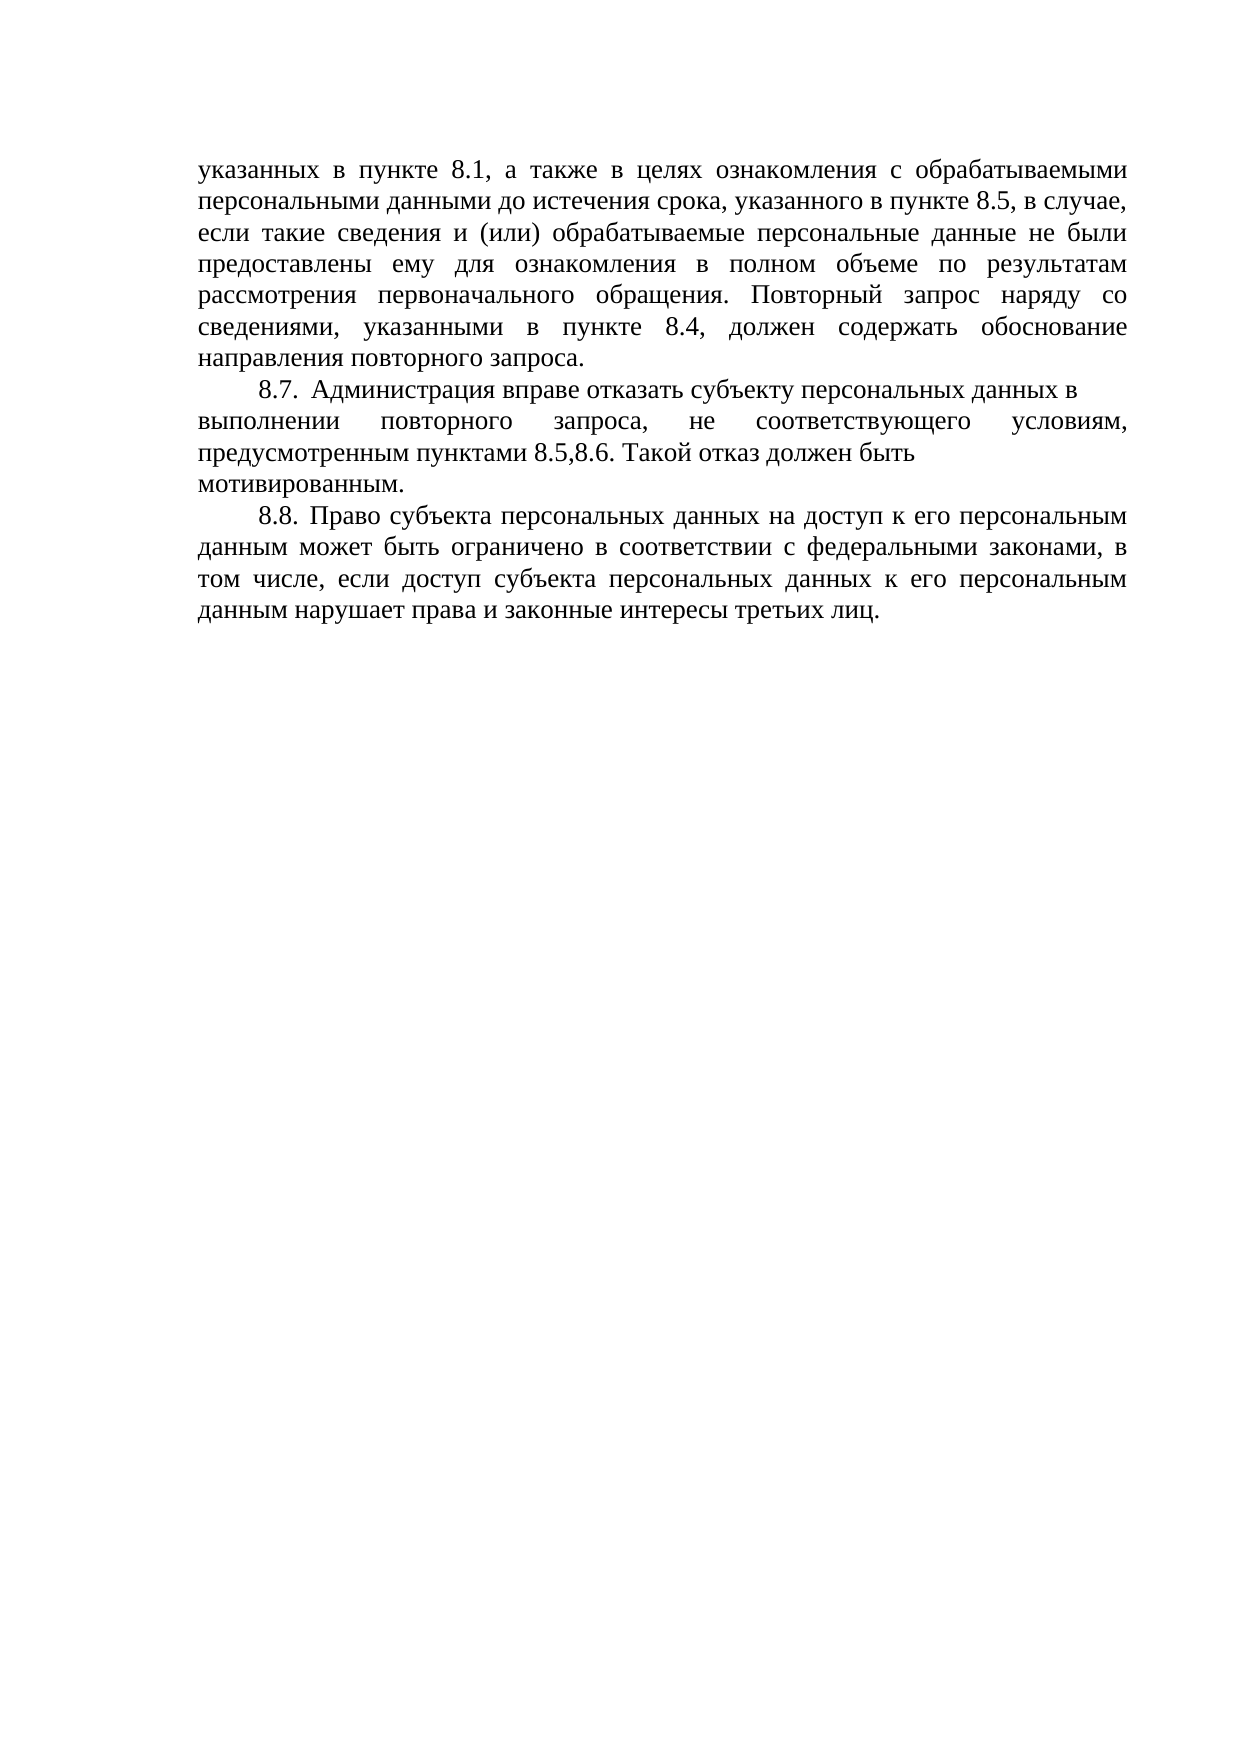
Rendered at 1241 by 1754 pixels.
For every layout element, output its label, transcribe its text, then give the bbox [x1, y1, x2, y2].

list Администрация вправе отказать субъекту персональных данных в [198, 373, 1129, 404]
list Право субъекта персональных данных на доступ к его персональным данным может быть ограничено в соответствии с федеральными законами, в том числе, если доступ субъекта персональных данных к его персональным данным нарушает права и законные интересы третьих лиц. [198, 499, 1129, 625]
text мотивированным. [198, 467, 1129, 499]
text выполнении повторного запроса, не соответствующего условиям, предусмотренным пунктами 8.5,8.6. Такой отказ должен быть [198, 404, 1129, 467]
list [198, 153, 1129, 373]
